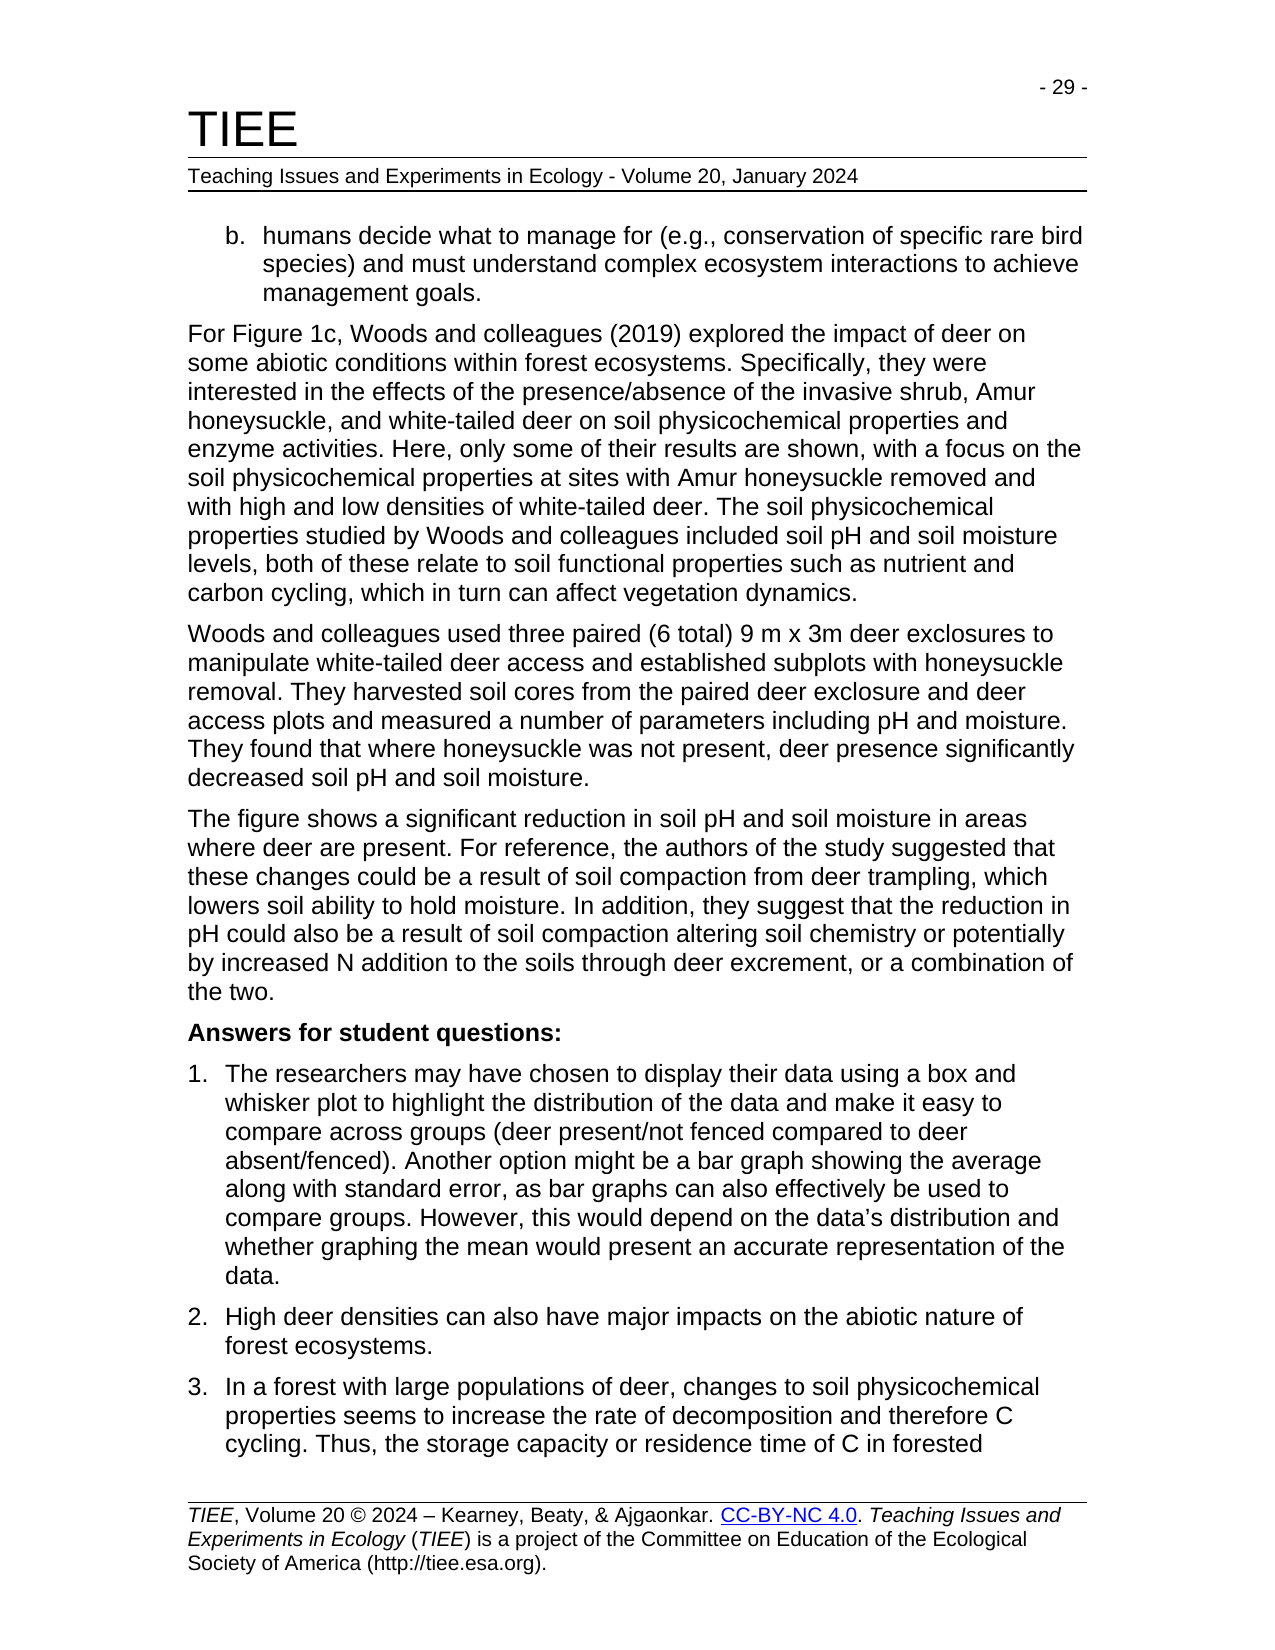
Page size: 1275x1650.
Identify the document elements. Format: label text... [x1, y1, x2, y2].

text The figure shows a significant reduction in soil pH and soil moisture in areas where deer are present. For reference, the authors of the study suggested that these changes could be a result of soil compaction from deer trampling, which lowers soil ability to hold moisture. In addition, they suggest that the reduction in pH could also be a result of soil compaction altering soil chemistry or potentially by increased N addition to the soils through deer excrement, or a combination of the two. [187, 804, 1087, 1006]
text Woods and colleagues used three paired (6 total) 9 m x 3m deer exclosures to manipulate white-tailed deer access and established subplots with honeysuckle removal. They harvested soil cores from the paired deer exclosure and deer access plots and measured a number of parameters including pH and moisture. They found that where honeysuckle was not present, deer presence significantly decreased soil pH and soil moisture. [187, 619, 1087, 792]
text For Figure 1c, Woods and colleagues (2019) explored the impact of deer on some abiotic conditions within forest ecosystems. Specifically, they were interested in the effects of the presence/absence of the invasive shrub, Amur honeysuckle, and white-tailed deer on soil physicochemical properties and enzyme activities. Here, only some of their results are shown, with a focus on the soil physicochemical properties at sites with Amur honeysuckle removed and with high and low densities of white-tailed deer. The soil physicochemical properties studied by Woods and colleagues included soil pH and soil moisture levels, both of these relate to soil functional properties such as nutrient and carbon cycling, which in turn can affect vegetation dynamics. [187, 319, 1087, 607]
text Answers for student questions: [187, 1018, 1087, 1047]
list The researchers may have chosen to display their data using a box and whisker plot to highlight the distribution of the data and make it easy to compare across groups (deer present/not fenced compared to deer absent/fenced). Another option might be a bar graph showing the average along with standard error, as bar graphs can also effectively be used to compare groups. However, this would depend on the data’s distribution and whether graphing the mean would present an accurate representation of the data. [187, 1059, 1087, 1289]
list High deer densities can also have major impacts on the abiotic nature of forest ecosystems. [187, 1302, 1087, 1359]
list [187, 1372, 1087, 1458]
list humans decide what to manage for (e.g., conservation of specific rare bird species) and must understand complex ecosystem interactions to achieve management goals. [225, 221, 1087, 307]
